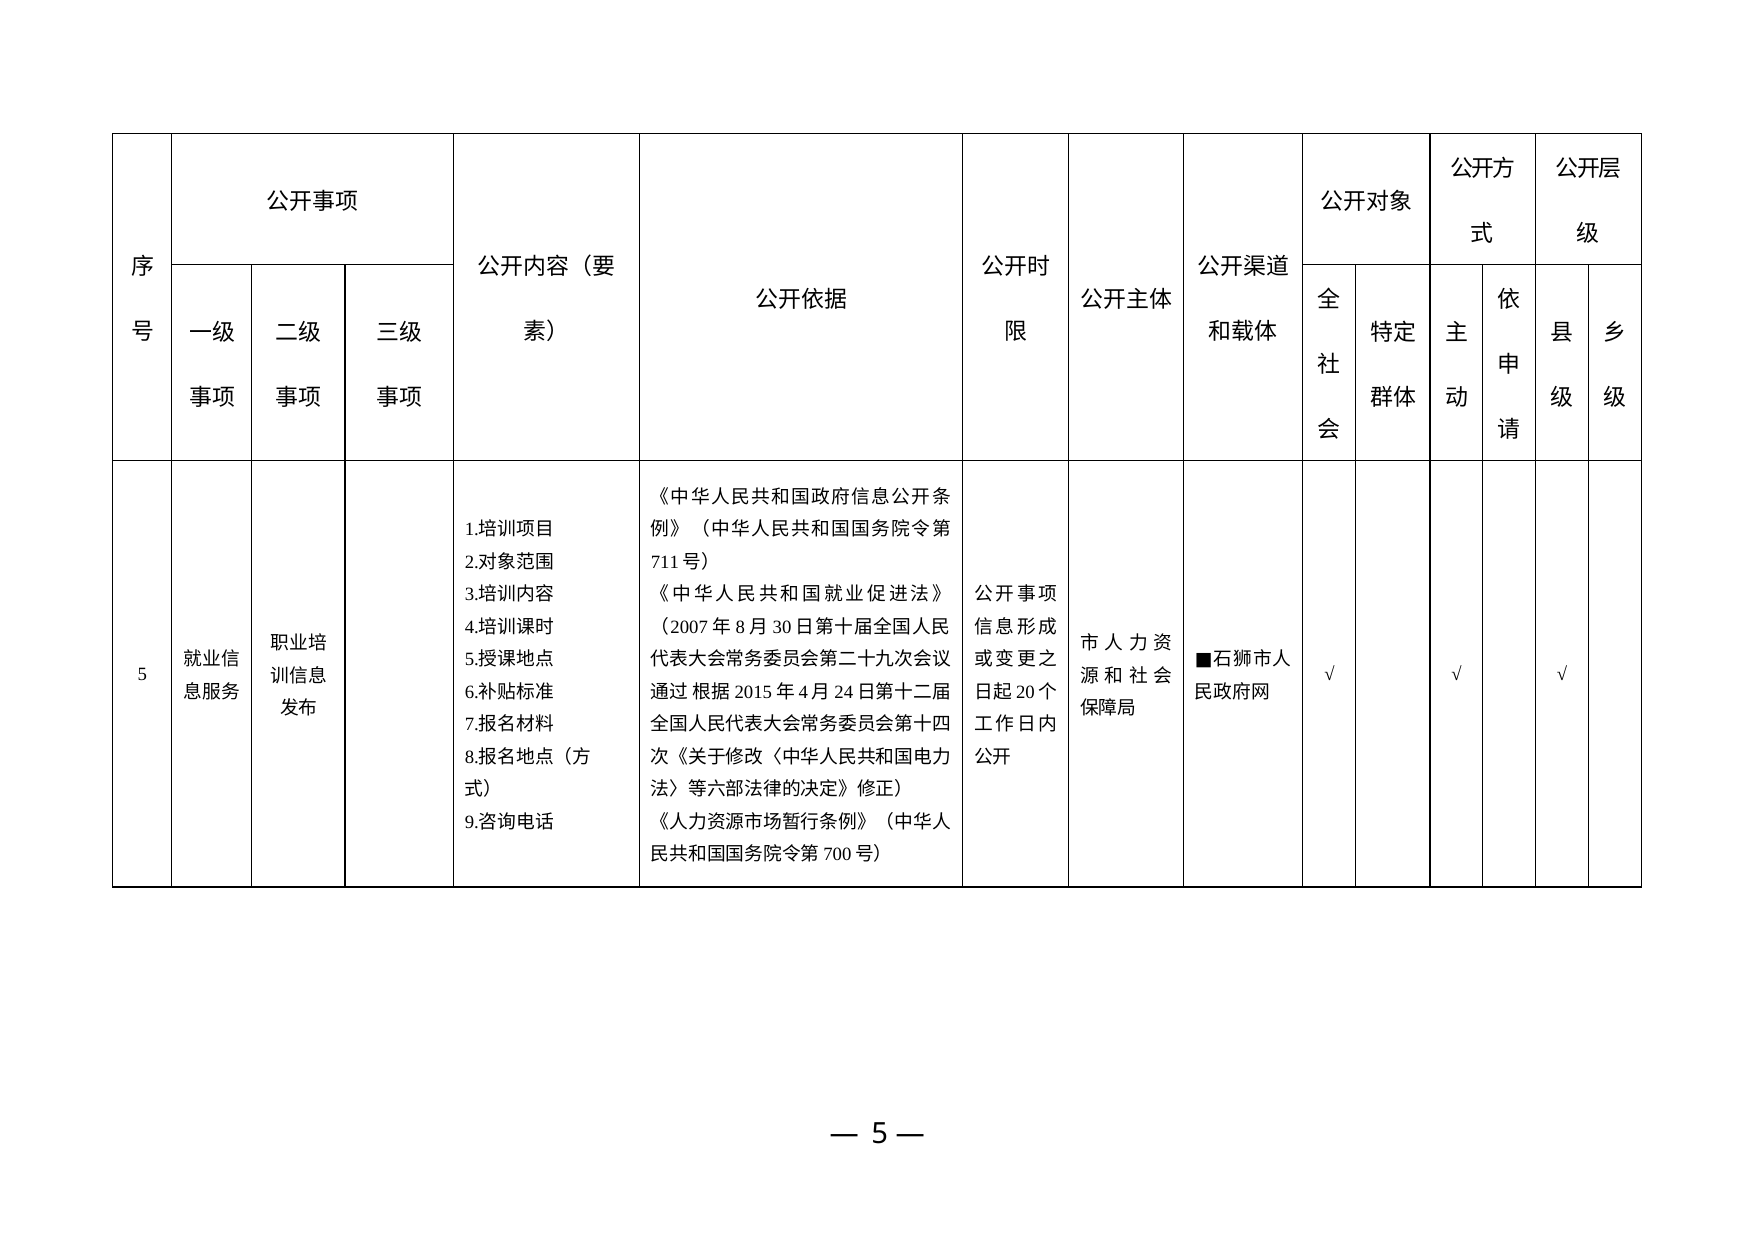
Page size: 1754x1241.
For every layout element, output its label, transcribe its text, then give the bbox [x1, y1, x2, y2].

table_cell [1483, 461, 1535, 886]
table_cell ■石狮市人民政府网 [1184, 461, 1302, 886]
table_header 公开主体 [1069, 134, 1183, 460]
table_cell 5 [113, 461, 171, 886]
table_header 公开对象 [1303, 134, 1429, 264]
table_header 公开渠道和载体 [1184, 134, 1302, 460]
table_cell √ [1431, 461, 1482, 886]
table_cell √ [1303, 461, 1355, 886]
table_header 公开时限 [963, 134, 1068, 460]
table_cell 依申请 [1483, 265, 1535, 460]
table_header 公开依据 [640, 134, 962, 460]
table_cell [1356, 461, 1429, 886]
table_cell 就业信息服务 [172, 461, 251, 886]
table_header 公开层级 [1536, 134, 1641, 264]
table_header 公开方式 [1431, 134, 1535, 264]
table_cell 《中华人民共和国政府信息公开条例》（中华人民共和国国务院令第711号） 《中华人民共和国就业促进法》（2007年8月30日第十届全国人民代表大会常务委员会第二十九次会议通过 根据2015年4月24日第十二届全国人民代表大会常务委员会第十四次《关于修改〈中华人民共和国电力法〉等六部法律的决定》修正） 《人力资源市场暂行条例》（中华人民共和国国务院令第700号） [640, 461, 962, 886]
table_cell [1589, 461, 1641, 886]
table_cell [346, 461, 453, 886]
table_cell 1.培训项目 2.对象范围 3.培训内容 4.培训课时 5.授课地点 6.补贴标准 7.报名材料 8.报名地点（方式） 9.咨询电话 [454, 461, 639, 886]
table_header 序号 [113, 134, 171, 460]
table_cell 主动 [1431, 265, 1482, 460]
table_header 公开事项 [172, 134, 453, 264]
table_cell 乡级 [1589, 265, 1641, 460]
table_cell 二级 事项 [252, 265, 344, 460]
table_cell √ [1536, 461, 1588, 886]
table_cell 县级 [1536, 265, 1588, 460]
table_cell 职业培训信息发布 [252, 461, 344, 886]
table_cell 全社会 [1303, 265, 1355, 460]
table_header 公开内容（要素） [454, 134, 639, 460]
table_cell 一级事项 [172, 265, 251, 460]
table_cell 公开事项信息形成或变更之日起20个工作日内公开 [963, 461, 1068, 886]
table_cell 三级 事项 [346, 265, 453, 460]
table_cell 市人力资源和社会保障局 [1069, 461, 1183, 886]
table_cell 特定群体 [1356, 265, 1429, 460]
